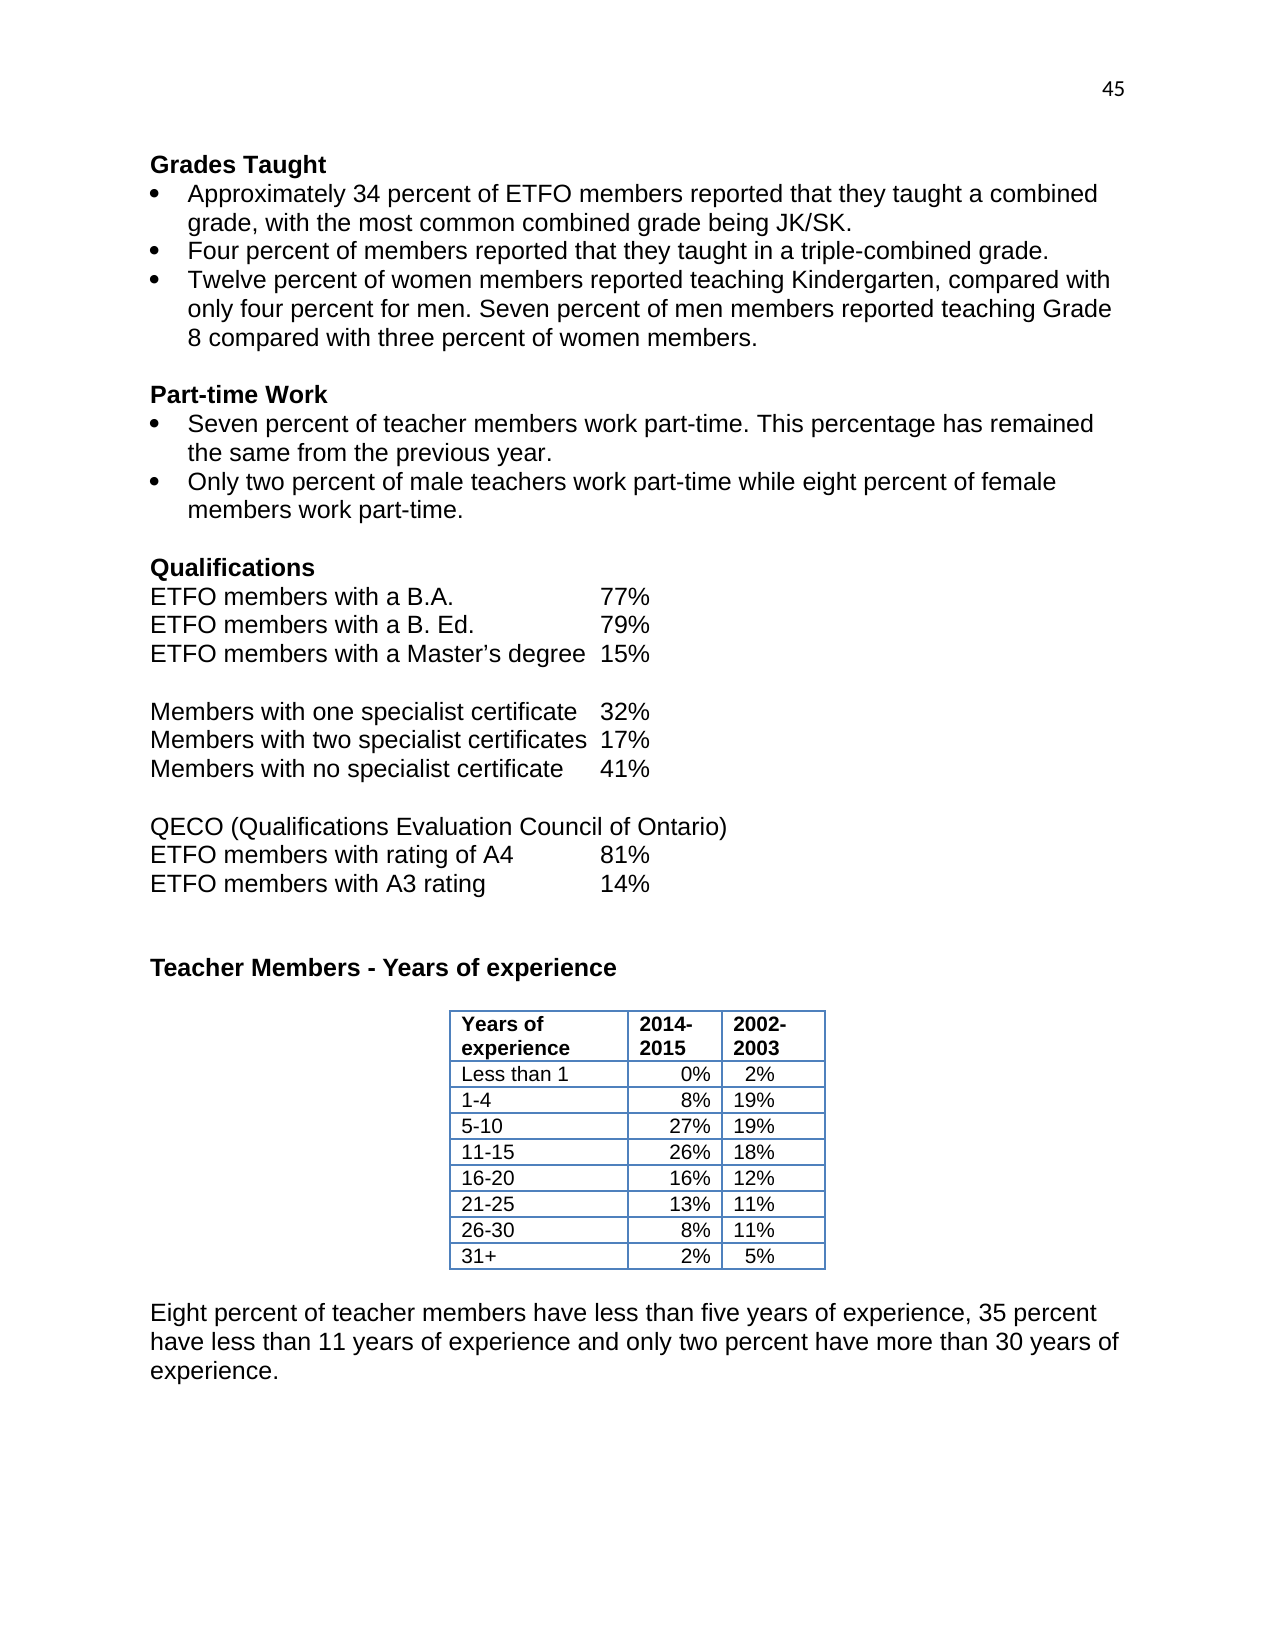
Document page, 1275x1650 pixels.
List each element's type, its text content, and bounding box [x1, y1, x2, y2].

text QECO (Qualifications Evaluation Council of Ontario) [150, 812, 1125, 841]
list Approximately 34 percent of ETFO members reported that they taught a combined grade, with the most common combined grade being JK/SK. [150, 179, 1125, 236]
text Members with no specialist certificate 41% [150, 754, 1125, 783]
table_cell 11% [723, 1192, 824, 1216]
subtitle Teacher Members - Years of experience [150, 953, 1125, 982]
subtitle Part-time Work [150, 380, 1125, 409]
table_header 2002-2003 [723, 1012, 824, 1060]
table_cell 18% [723, 1140, 824, 1164]
table_cell 26% [629, 1140, 721, 1164]
list Only two percent of male teachers work part-time while eight percent of female members work part-time. [150, 467, 1125, 524]
table_cell 5-10 [451, 1114, 627, 1138]
text ETFO members with A3 rating 14% [150, 869, 1125, 898]
table_cell 27% [629, 1114, 721, 1138]
table_cell 26-30 [451, 1218, 627, 1242]
table_cell 12% [723, 1166, 824, 1190]
table_cell 11% [723, 1218, 824, 1242]
table_cell 1-4 [451, 1088, 627, 1112]
list Twelve percent of women members reported teaching Kindergarten, compared with only four percent for men. Seven percent of men members reported teaching Grade 8 compared with three percent of women members. [150, 265, 1125, 352]
text ETFO members with a Master’s degree 15% [150, 639, 1125, 668]
list Seven percent of teacher members work part-time. This percentage has remained the same from the previous year. [150, 409, 1125, 467]
table_cell 0% [629, 1062, 721, 1086]
text ETFO members with a B. Ed. 79% [150, 611, 1125, 639]
table_cell 16% [629, 1166, 721, 1190]
subtitle Grades Taught [150, 150, 1125, 179]
subtitle Qualifications [150, 553, 1125, 582]
table_cell Less than 1 [451, 1062, 627, 1086]
table_cell 2% [723, 1062, 824, 1086]
text Members with two specialist certificates 17% [150, 726, 1125, 754]
table_cell 16-20 [451, 1166, 627, 1190]
list Four percent of members reported that they taught in a triple-combined grade. [150, 236, 1125, 265]
text Members with one specialist certificate 32% [150, 697, 1125, 726]
table_cell 11-15 [451, 1140, 627, 1164]
table_cell 19% [723, 1088, 824, 1112]
table_cell 2% [629, 1244, 721, 1268]
text Eight percent of teacher members have less than five years of experience, 35 percent have less than 11 years of experience and only two percent have more than 30 years of experience. [150, 1298, 1125, 1384]
table_cell 8% [629, 1088, 721, 1112]
table_cell 5% [723, 1244, 824, 1268]
table_cell 21-25 [451, 1192, 627, 1216]
text ETFO members with rating of A4 81% [150, 841, 1125, 869]
text ETFO members with a B.A. 77% [150, 582, 1125, 611]
table_cell 19% [723, 1114, 824, 1138]
table_cell 8% [629, 1218, 721, 1242]
table_header Years of experience [451, 1012, 627, 1060]
table_cell 31+ [451, 1244, 627, 1268]
table_header 2014-2015 [629, 1012, 721, 1060]
table_cell 13% [629, 1192, 721, 1216]
